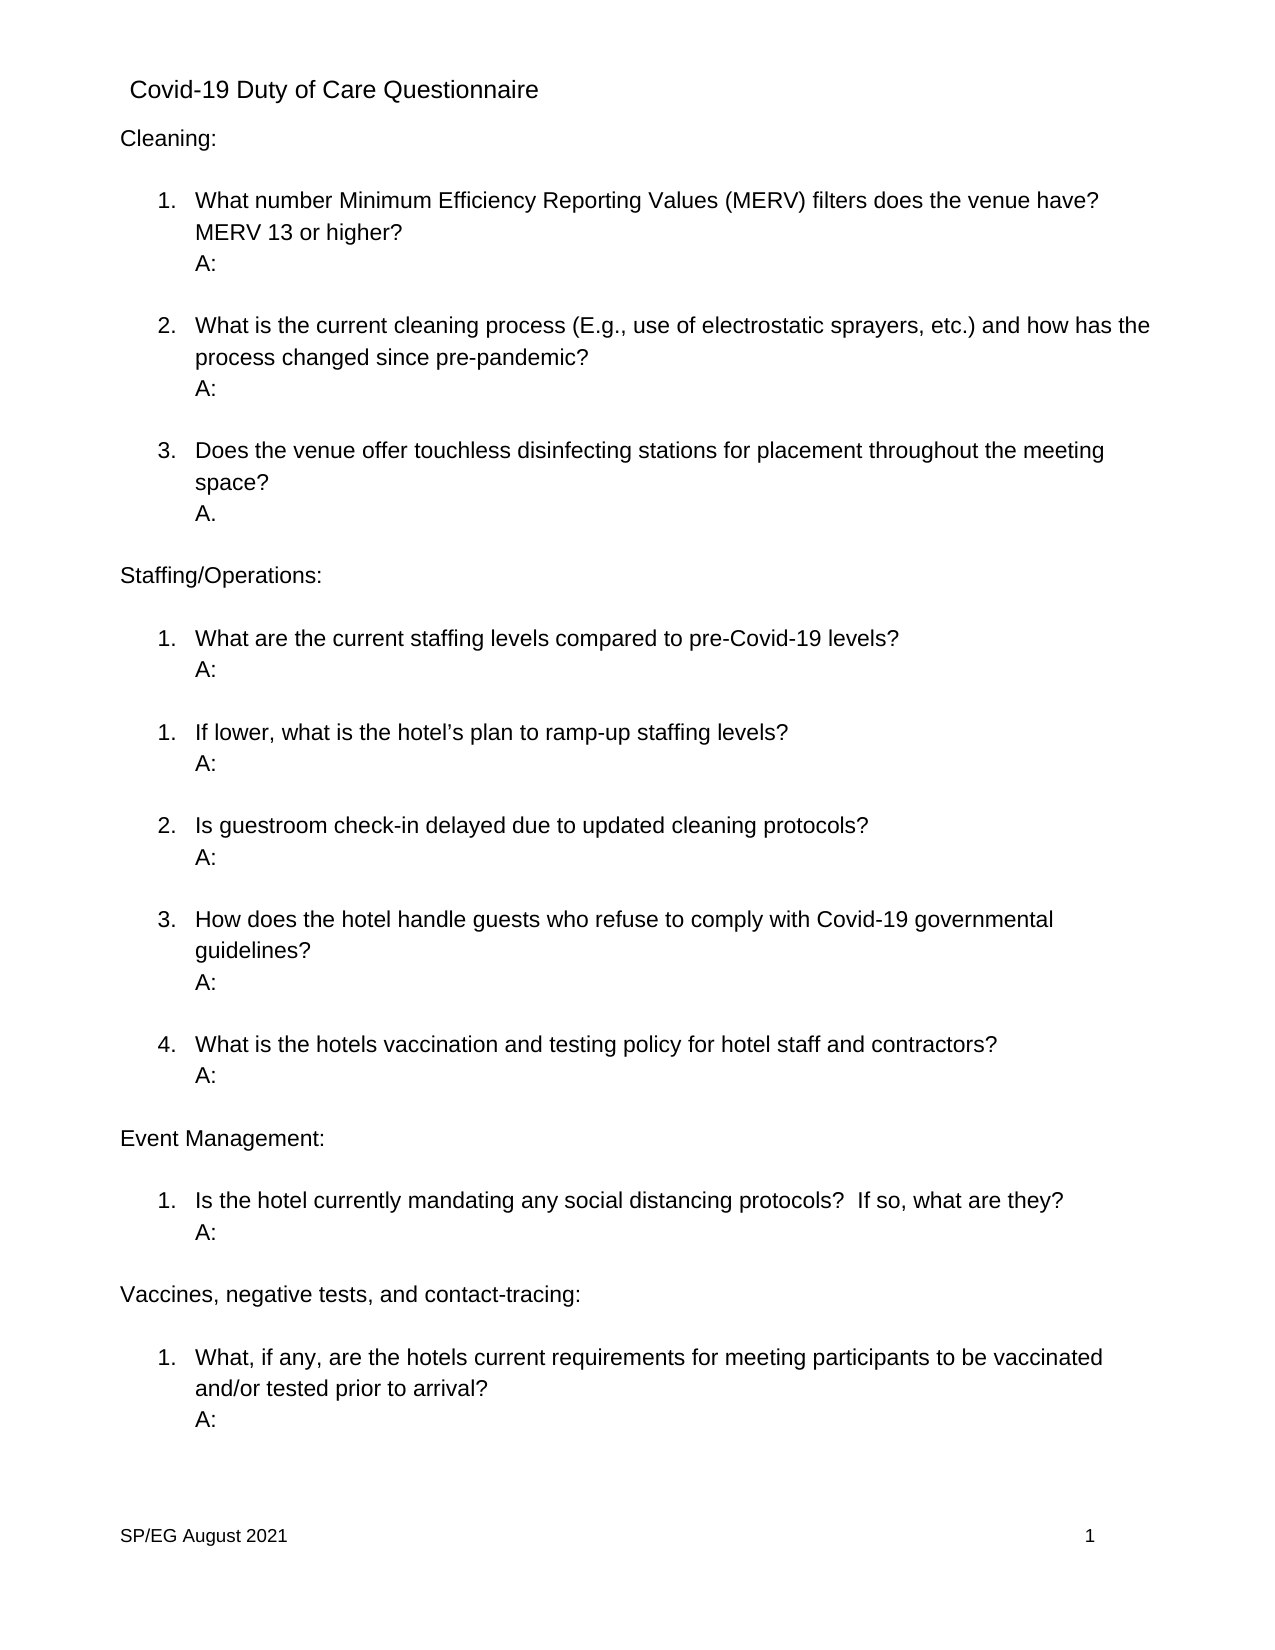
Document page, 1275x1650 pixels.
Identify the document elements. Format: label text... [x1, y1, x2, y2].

list A: [195, 651, 1155, 682]
list Is the hotel currently mandating any social distancing protocols? If so, what are they? [157, 1182, 1155, 1214]
list Does the venue offer touchless disinfecting stations for placement throughout the meeting space? [157, 432, 1155, 495]
list Is guestroom check-in delayed due to updated cleaning protocols? [157, 807, 1155, 839]
list A: [195, 839, 1155, 870]
list A: [195, 370, 1155, 401]
list What are the current staffing levels compared to pre-Covid-19 levels? [157, 620, 1155, 651]
text Vaccines, negative tests, and contact-tracing: [120, 1276, 1155, 1307]
list What is the hotels vaccination and testing policy for hotel staff and contractors? [157, 1026, 1155, 1057]
list A: [195, 1401, 1155, 1432]
list A: [195, 1214, 1155, 1245]
list What, if any, are the hotels current requirements for meeting participants to be vaccinated and/or tested prior to arrival? [157, 1339, 1155, 1401]
list If lower, what is the hotel’s plan to ramp-up staffing levels? [157, 714, 1155, 745]
list What is the current cleaning process (E.g., use of electrostatic sprayers, etc.) and how has the process changed since pre-pandemic? [157, 307, 1155, 370]
list How does the hotel handle guests who refuse to comply with Covid-19 governmental guidelines? [157, 901, 1155, 964]
list A: [195, 745, 1155, 776]
text Event Management: [120, 1120, 1155, 1151]
list A: [195, 964, 1155, 995]
list A: [195, 1057, 1155, 1089]
list A. [195, 495, 1155, 526]
list Staffing/Operations: [120, 557, 1155, 589]
text Cleaning: [120, 120, 1155, 151]
list A: [195, 245, 1155, 276]
list What number Minimum Efficiency Reporting Values (MERV) filters does the venue have? MERV 13 or higher? [157, 182, 1155, 245]
